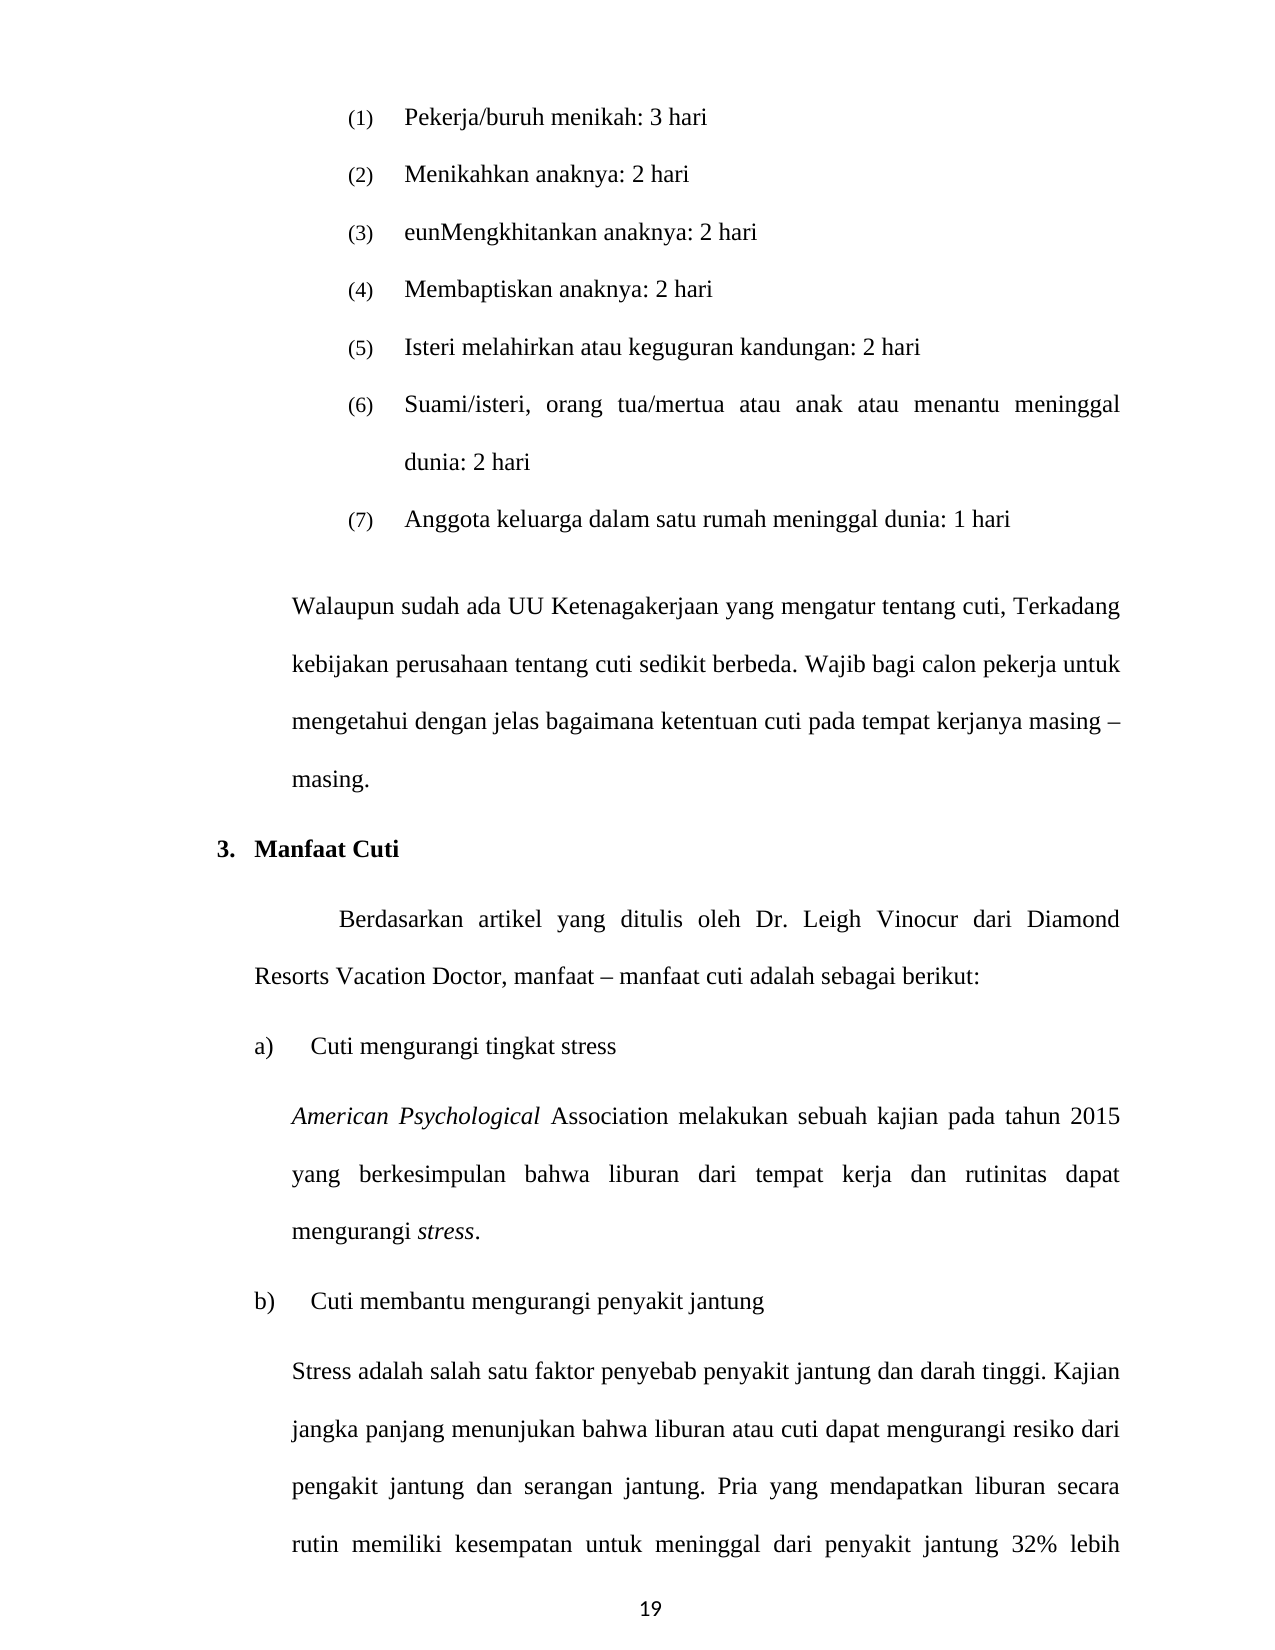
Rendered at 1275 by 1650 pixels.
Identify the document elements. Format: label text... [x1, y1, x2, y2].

text American Psychological Association melakukan sebuah kajian pada tahun 2015 yang berkesimpulan bahwa liburan dari tempat kerja dan rutinitas dapat mengurangi stress. [292, 1101, 1121, 1245]
list Membaptiskan anaknya: 2 hari [329, 274, 1121, 303]
text Berdasarkan artikel yang ditulis oleh Dr. Leigh Vinocur dari Diamond Resorts Vacation Doctor, manfaat – manfaat cuti adalah sebagai berikut: [254, 904, 1121, 990]
list Pekerja/buruh menikah: 3 hari [329, 102, 1121, 131]
list Isteri melahirkan atau keguguran kandungan: 2 hari [329, 332, 1121, 361]
list Menikahkan anaknya: 2 hari [329, 159, 1121, 188]
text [292, 1356, 1121, 1557]
list Cuti mengurangi tingkat stress [254, 1031, 1121, 1060]
text Walaupun sudah ada UU Ketenagakerjaan yang mengatur tentang cuti, Terkadang kebijakan perusahaan tentang cuti sedikit berbeda. Wajib bagi calon pekerja untuk mengetahui dengan jelas bagaimana ketentuan cuti pada tempat kerjanya masing – masing. [292, 591, 1121, 792]
list Manfaat Cuti [217, 834, 1121, 862]
list Suami/isteri, orang tua/mertua atau anak atau menantu meninggal dunia: 2 hari [348, 389, 1121, 476]
list Anggota keluarga dalam satu rumah meninggal dunia: 1 hari [329, 504, 1121, 533]
list Cuti membantu mengurangi penyakit jantung [254, 1286, 1121, 1315]
list eunMengkhitankan anaknya: 2 hari [329, 217, 1121, 246]
